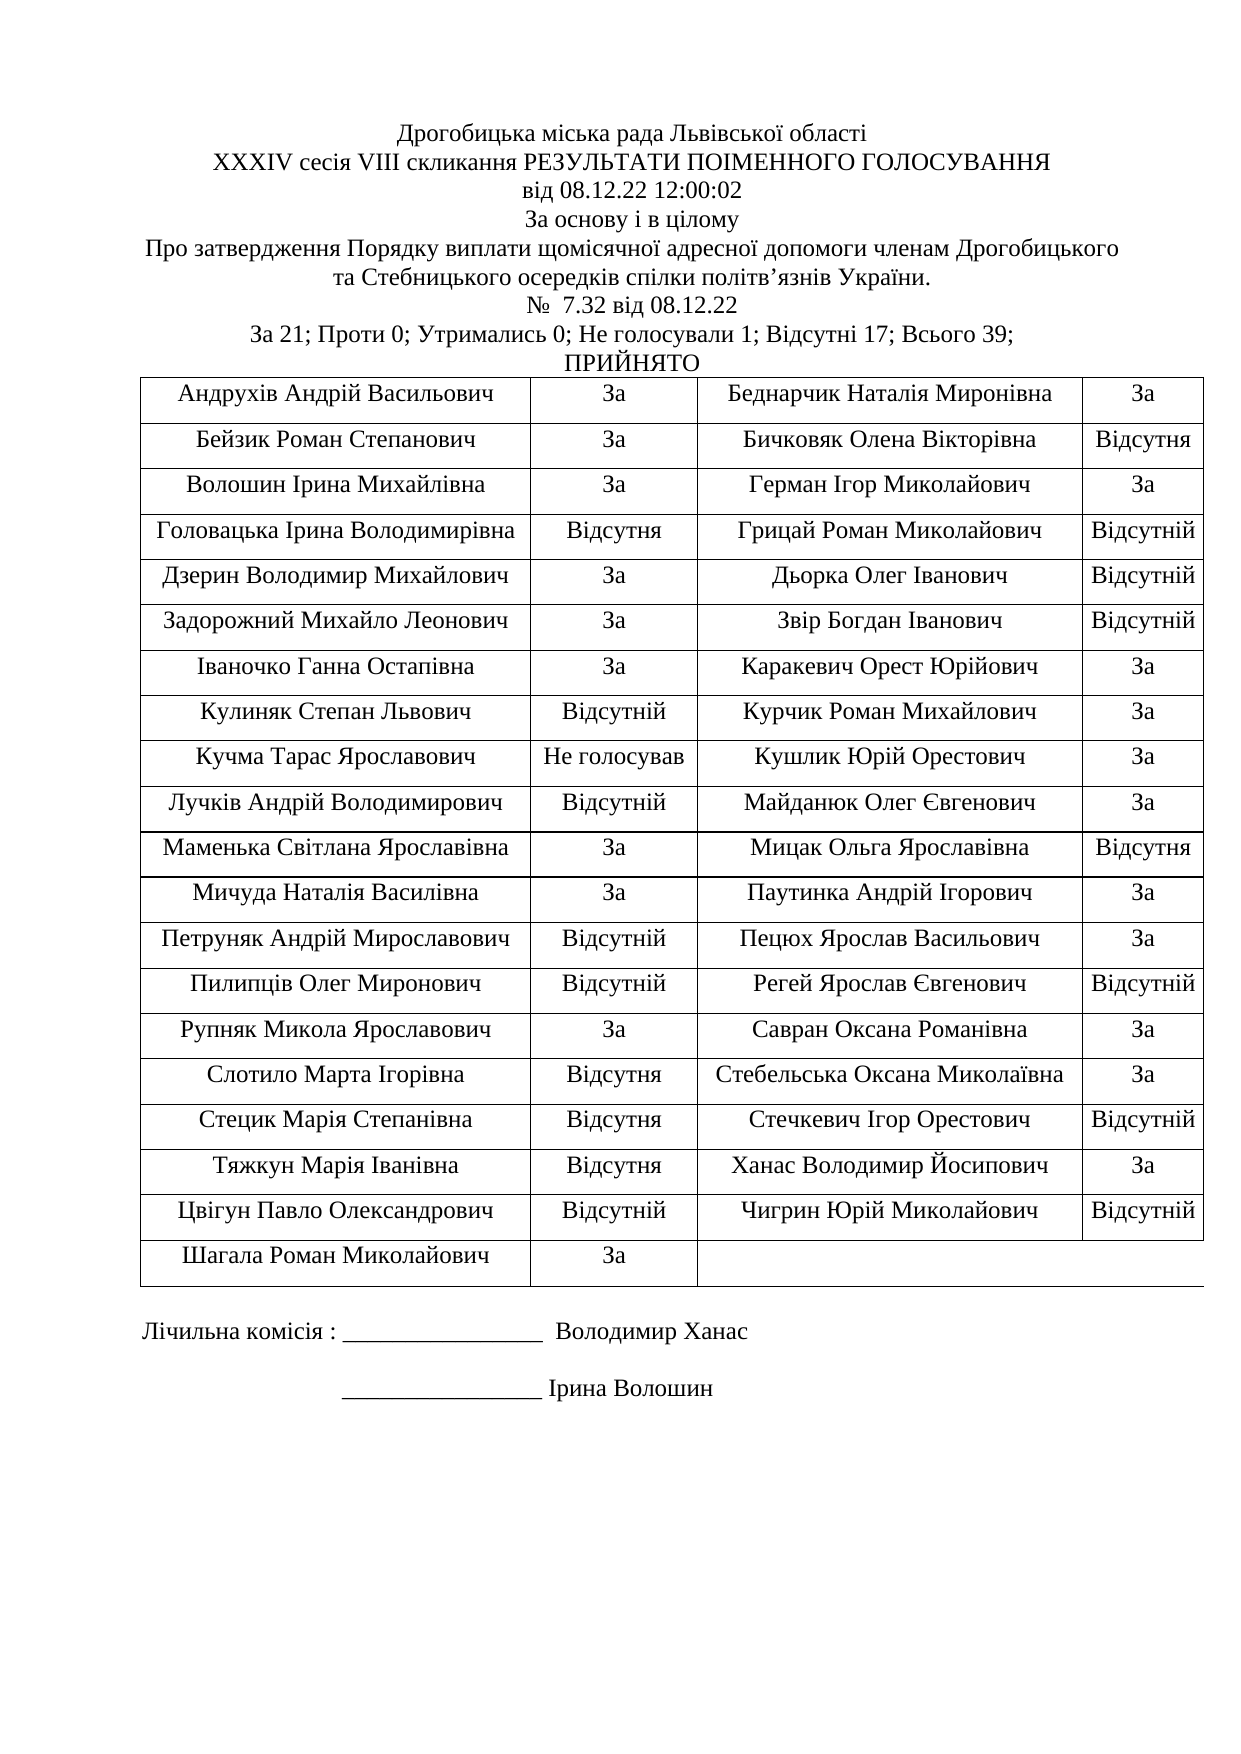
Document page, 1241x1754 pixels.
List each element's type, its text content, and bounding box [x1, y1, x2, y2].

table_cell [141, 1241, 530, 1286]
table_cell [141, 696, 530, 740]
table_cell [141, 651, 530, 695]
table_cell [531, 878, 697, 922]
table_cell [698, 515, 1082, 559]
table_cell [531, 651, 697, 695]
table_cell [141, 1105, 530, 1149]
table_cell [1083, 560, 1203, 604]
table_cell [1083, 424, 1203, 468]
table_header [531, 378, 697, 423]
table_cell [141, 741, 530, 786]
text Дрогобицька міська рада Львівської області [142, 118, 1122, 147]
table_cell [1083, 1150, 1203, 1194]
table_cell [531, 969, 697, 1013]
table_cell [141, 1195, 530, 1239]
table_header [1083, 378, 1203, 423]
text від 08.12.22 12:00:02 [142, 176, 1122, 204]
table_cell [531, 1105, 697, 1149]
text ПРИЙНЯТО [142, 348, 1122, 377]
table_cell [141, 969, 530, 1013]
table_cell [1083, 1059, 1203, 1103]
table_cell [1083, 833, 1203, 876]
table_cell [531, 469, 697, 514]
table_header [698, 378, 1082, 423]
text ________________ Ірина Волошин [142, 1373, 1122, 1402]
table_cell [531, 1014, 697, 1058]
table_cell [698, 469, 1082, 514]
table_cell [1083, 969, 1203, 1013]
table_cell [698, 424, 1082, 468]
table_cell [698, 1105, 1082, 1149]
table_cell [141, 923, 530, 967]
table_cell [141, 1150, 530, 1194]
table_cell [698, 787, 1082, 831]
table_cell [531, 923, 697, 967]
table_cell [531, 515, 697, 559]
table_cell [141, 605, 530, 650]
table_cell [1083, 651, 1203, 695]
text № 7.32 від 08.12.22 [142, 291, 1122, 319]
text XXXIV сесія VIII скликання РЕЗУЛЬТАТИ ПОІМЕННОГО ГОЛОСУВАННЯ [142, 147, 1122, 176]
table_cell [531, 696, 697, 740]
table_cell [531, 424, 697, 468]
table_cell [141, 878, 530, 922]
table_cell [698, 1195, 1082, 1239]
text За основу і в цілому [142, 204, 1122, 233]
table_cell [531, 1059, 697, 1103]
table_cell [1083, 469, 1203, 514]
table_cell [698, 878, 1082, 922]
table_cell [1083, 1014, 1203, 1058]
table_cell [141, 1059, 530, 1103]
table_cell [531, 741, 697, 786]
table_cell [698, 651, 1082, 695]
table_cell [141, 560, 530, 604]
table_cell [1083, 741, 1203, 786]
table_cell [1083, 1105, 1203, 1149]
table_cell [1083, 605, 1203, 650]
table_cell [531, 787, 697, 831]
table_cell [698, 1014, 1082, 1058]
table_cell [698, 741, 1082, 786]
text За 21; Проти 0; Утримались 0; Не голосували 1; Відсутні 17; Всього 39; [142, 319, 1122, 348]
text Лічильна комісія : ________________ Володимир Ханас [142, 1316, 1122, 1344]
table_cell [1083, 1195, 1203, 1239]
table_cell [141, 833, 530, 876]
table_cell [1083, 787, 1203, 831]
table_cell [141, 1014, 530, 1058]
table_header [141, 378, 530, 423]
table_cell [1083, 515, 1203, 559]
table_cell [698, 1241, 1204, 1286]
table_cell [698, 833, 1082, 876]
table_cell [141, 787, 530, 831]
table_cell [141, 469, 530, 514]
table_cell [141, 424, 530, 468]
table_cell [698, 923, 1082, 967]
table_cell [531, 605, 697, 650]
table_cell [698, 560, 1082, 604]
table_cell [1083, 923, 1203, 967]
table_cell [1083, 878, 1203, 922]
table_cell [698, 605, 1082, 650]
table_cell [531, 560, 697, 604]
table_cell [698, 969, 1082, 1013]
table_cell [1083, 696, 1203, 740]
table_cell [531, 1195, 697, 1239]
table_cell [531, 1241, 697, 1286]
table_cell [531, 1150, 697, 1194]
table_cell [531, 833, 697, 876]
text Про затвердження Порядку виплати щомісячної адресної допомоги членам Дрогобицького та Стебницького осередків спілки політв’язнів України. [142, 233, 1122, 291]
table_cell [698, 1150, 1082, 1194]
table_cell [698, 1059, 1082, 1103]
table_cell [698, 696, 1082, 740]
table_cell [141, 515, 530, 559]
